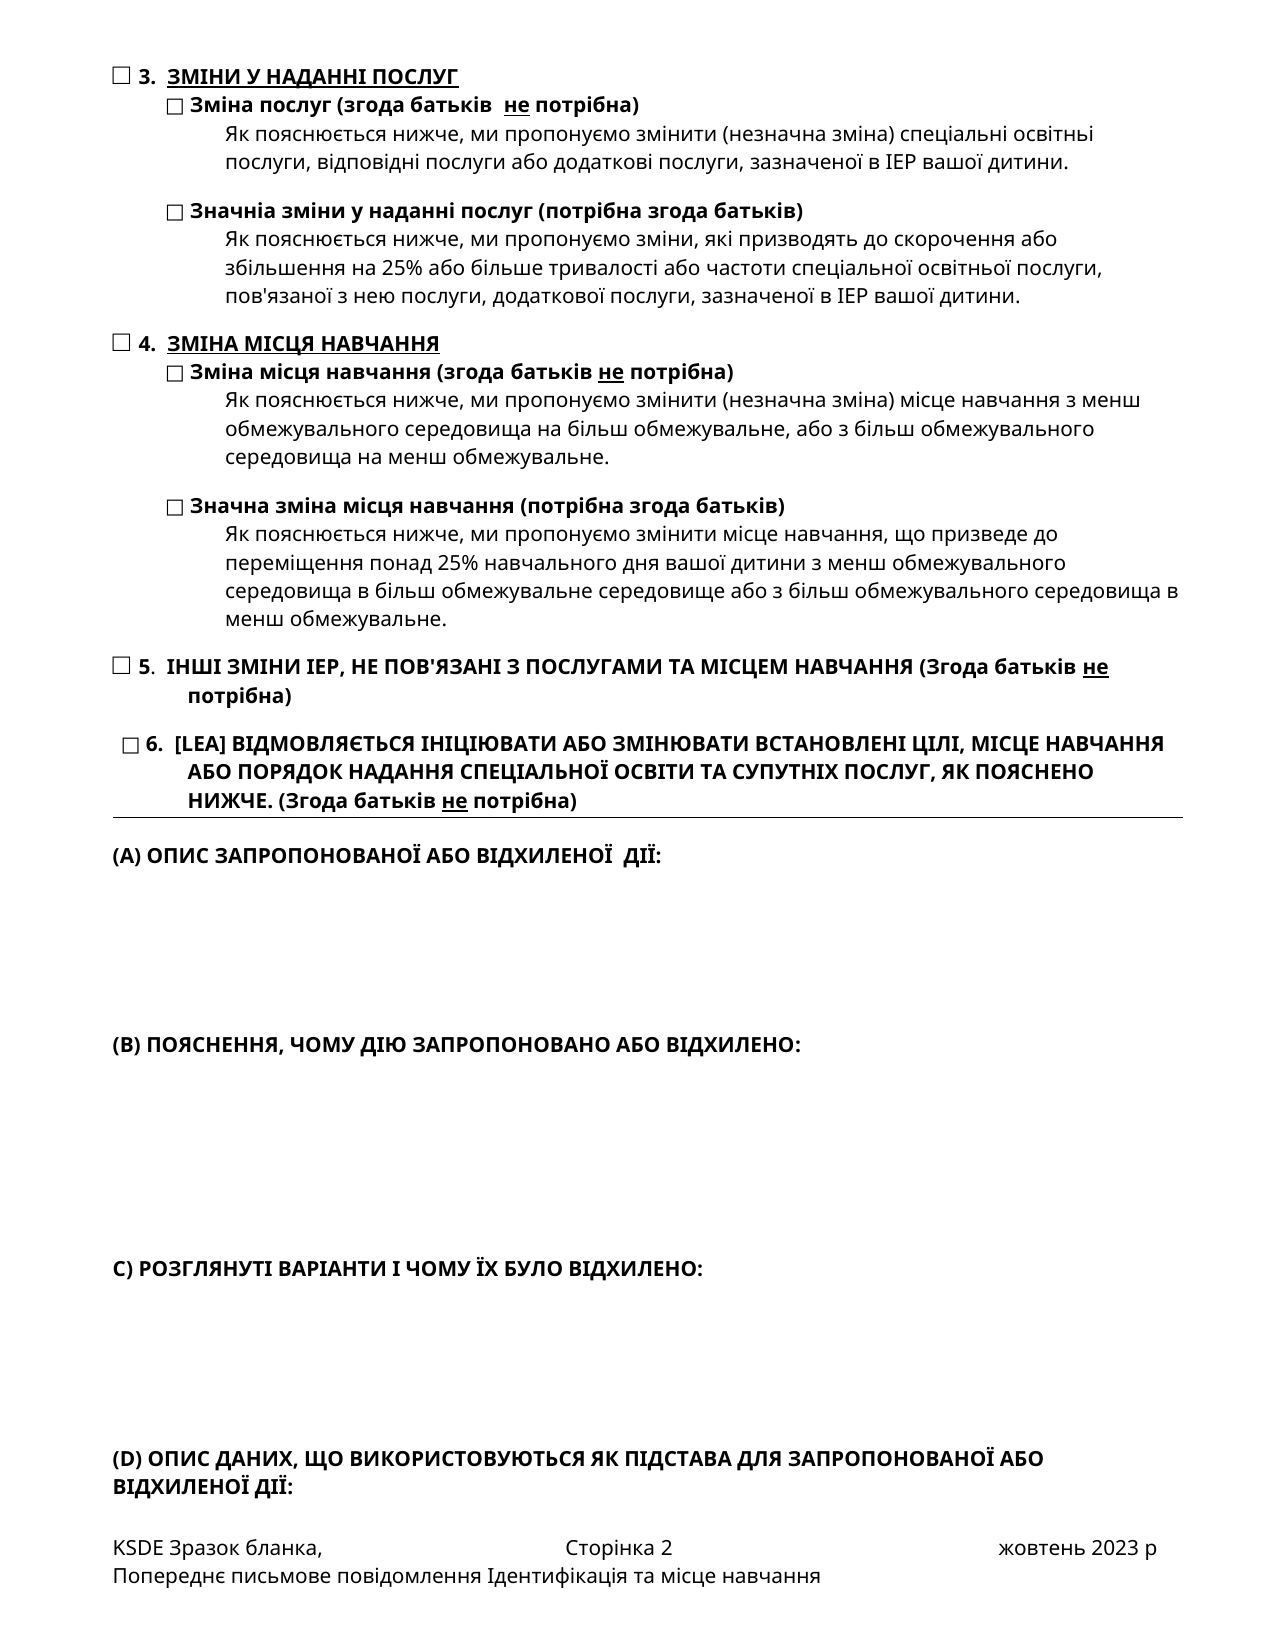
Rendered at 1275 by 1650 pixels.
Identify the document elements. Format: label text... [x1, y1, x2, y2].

text □ Зміна місця навчання (згода батьків не потрібна) [159, 357, 1183, 386]
text □ 6. [LEA] ВІДМОВЛЯЄТЬСЯ ІНІЦІЮВАТИ АБО ЗМІНЮВАТИ ВСТАНОВЛЕНІ ЦІЛІ, МІСЦЕ НАВЧАННЯ АБО ПОРЯДОК НАДАННЯ СПЕЦІАЛЬНОЇ ОСВІТИ ТА СУПУТНІХ ПОСЛУГ, ЯК ПОЯСНЕНО НИЖЧЕ. (Згода батьків не потрібна) [112, 729, 1183, 818]
text (A) ОПИС ЗАПРОПОНОВАНОЇ АБО ВІДХИЛЕНОЇ ДІЇ: [112, 841, 1183, 869]
text Як пояснюється нижче, ми пропонуємо змінити (незначна зміна) спеціальні освітньі послуги, відповідні послуги або додаткові послуги, зазначеної в IEP вашої дитини. [225, 119, 1183, 176]
text Як пояснюється нижче, ми пропонуємо зміни, які призводять до скорочення або збільшення на 25% або більше тривалості або частоти спеціальної освітньої послуги, пов'язаної з нею послуги, додаткової послуги, зазначеної в IEP вашої дитини. [225, 224, 1183, 309]
text □ 4. ЗМІНА МІСЦЯ НАВЧАННЯ [112, 324, 1183, 357]
text (D) ОПИС ДАНИХ, ЩО ВИКОРИСТОВУЮТЬСЯ ЯК ПІДСТАВА ДЛЯ ЗАПРОПОНОВАНОЇ АБО ВІДХИЛЕНОЇ ДІЇ: [112, 1444, 1183, 1501]
text □ 3. ЗМІНИ У НАДАННІ ПОСЛУГ [112, 57, 1181, 91]
text (B) ПОЯСНЕННЯ, ЧОМУ ДІЮ ЗАПРОПОНОВАНО АБО ВІДХИЛЕНО: [112, 1030, 1183, 1059]
text C) РОЗГЛЯНУТІ ВАРІАНТИ І ЧОМУ ЇХ БУЛО ВІДХИЛЕНО: [112, 1254, 1183, 1283]
text □ Значна зміна місця навчання (потрібна згода батьків) [159, 491, 1183, 519]
text □ 5. ІНШІ ЗМІНИ ІЕP, НЕ ПОВ'ЯЗАНІ З ПОСЛУГАМИ ТА МІСЦЕМ НАВЧАННЯ (Згода батьків не потрібна) [112, 647, 1181, 709]
text □ Зміна послуг (згода батьків не потрібна) [159, 91, 1183, 119]
text □ Значніа зміни у наданні послуг (потрібна згода батьків) [159, 196, 1183, 224]
text Як пояснюється нижче, ми пропонуємо змінити (незначна зміна) місце навчання з менш обмежувального середовища на більш обмежувальне, або з більш обмежувального середовища на менш обмежувальне. [225, 386, 1183, 471]
text Як пояснюється нижче, ми пропонуємо змінити місце навчання, що призведе до переміщення понад 25% навчального дня вашої дитини з менш обмежувального середовища в більш обмежувальне середовище або з більш обмежувального середовища в менш обмежувальне. [225, 519, 1183, 633]
